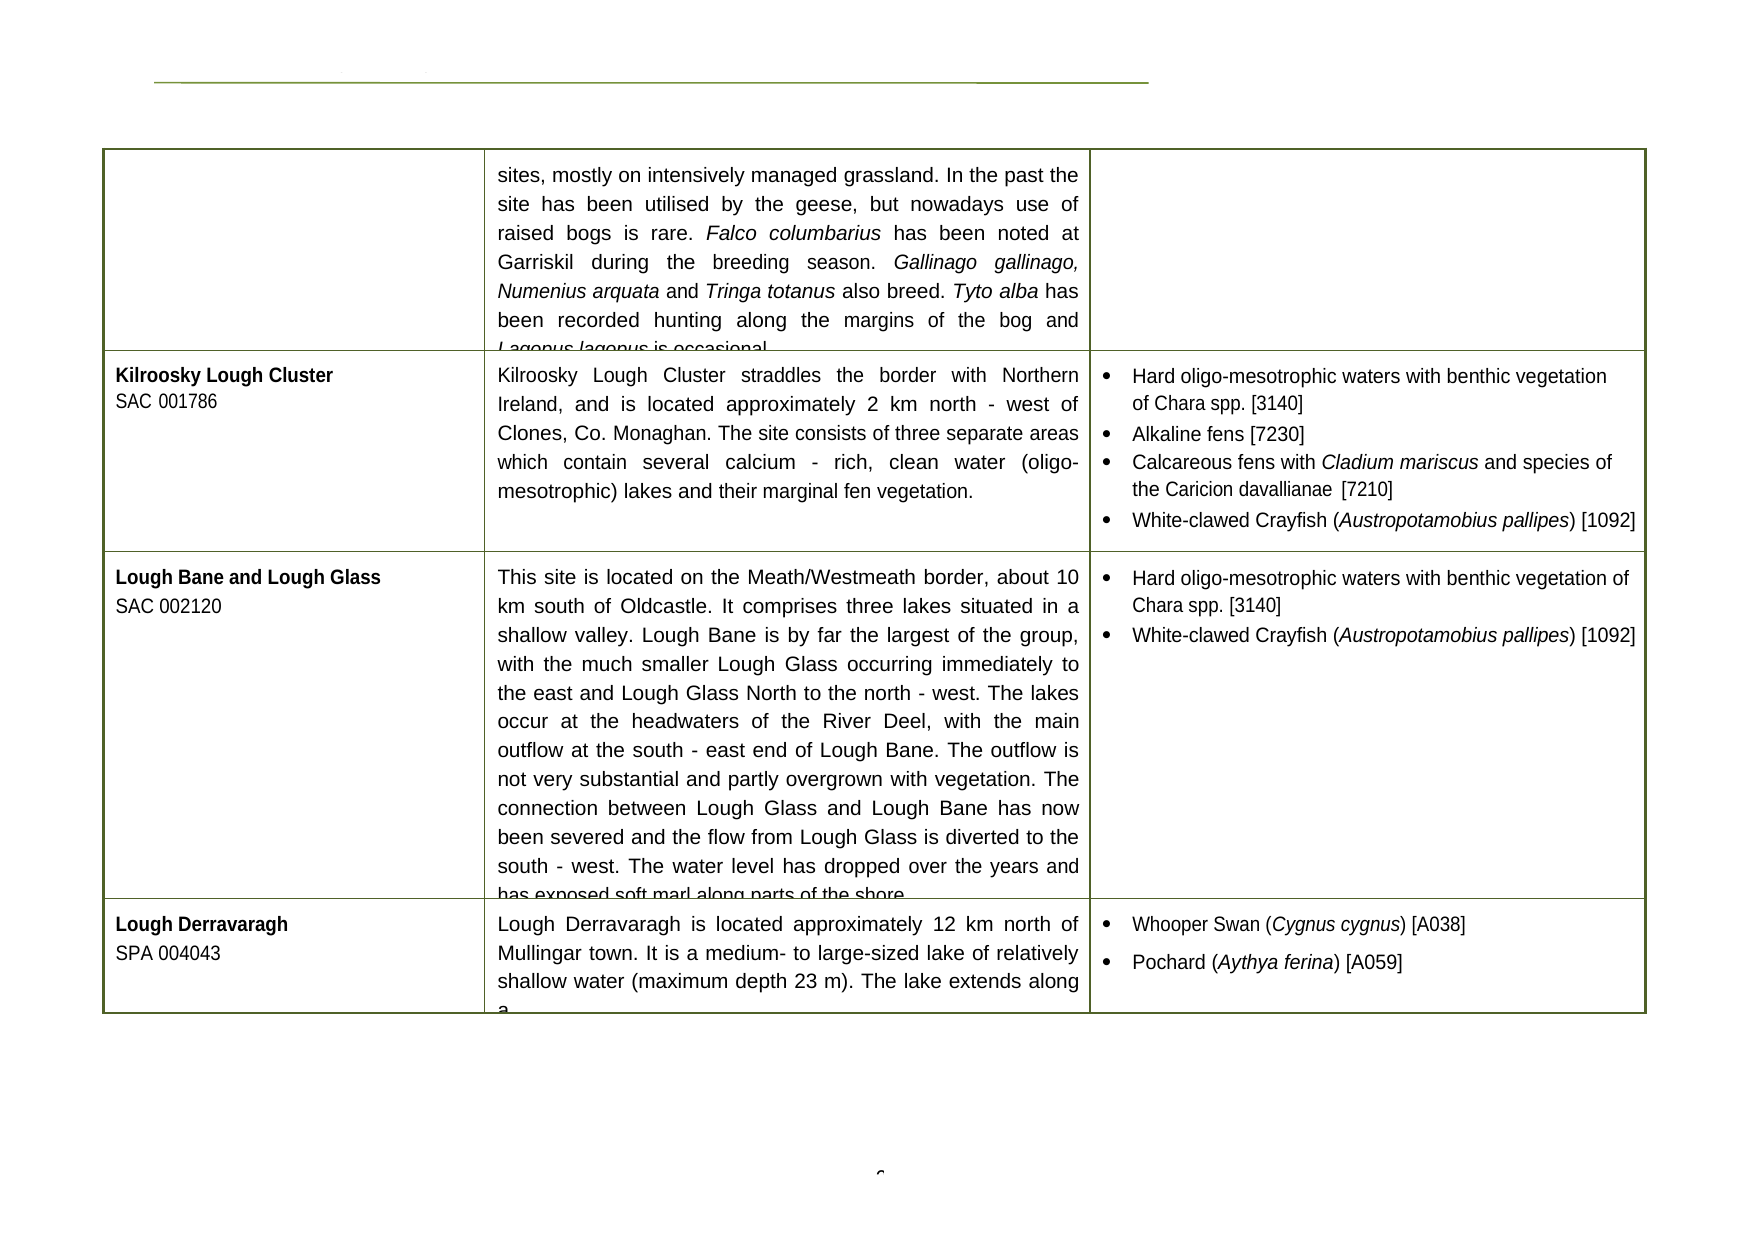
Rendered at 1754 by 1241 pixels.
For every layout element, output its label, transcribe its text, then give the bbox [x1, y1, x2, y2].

table_cell Kilroosky Lough Cluster straddles the border with Northern Ireland, and is located approximately 2 km north - west of Clones, Co. Monaghan. The site consists of three separate areas which contain several calcium - rich, clean water (oligo-mesotrophic) lakes and their marginal fen vegetation. [485, 351, 1089, 551]
table_cell Hard oligo-mesotrophic waters with benthic vegetation of Chara spp. [3140] White-clawed Crayfish (Austropotamobius pallipes) [1092] [1091, 552, 1644, 897]
table_cell Whooper Swan (Cygnus cygnus) [A038] Pochard (Aythya ferina) [A059] [1091, 899, 1644, 1012]
table_cell This site is located on the Meath/Westmeath border, about 10 km south of Oldcastle. It comprises three lakes situated in a shallow valley. Lough Bane is by far the largest of the group, with the much smaller Lough Glass occurring immediately to the east and Lough Glass North to the north - west. The lakes occur at the headwaters of the River Deel, with the main outflow at the south - east end of Lough Bane. The outflow is not very substantial and partly overgrown with vegetation. The connection between Lough Glass and Lough Bane has now been severed and the flow from Lough Glass is diverted to the south - west. The water level has dropped over the years and has exposed soft marl along parts of the shore. [485, 552, 1089, 897]
table_cell Hard oligo-mesotrophic waters with benthic vegetation of Chara spp. [3140] Alkaline fens [7230] Calcareous fens with Cladium mariscus and species of the Caricion davallianae [7210] White-clawed Crayfish (Austropotamobius pallipes) [1092] [1091, 351, 1644, 551]
table_header [105, 150, 484, 349]
table_cell Lough Bane and Lough Glass SAC 002120 [105, 552, 484, 897]
table_cell Lough Derravaragh SPA 004043 [105, 899, 484, 1012]
table_cell Kilroosky Lough Cluster SAC 001786 [105, 351, 484, 551]
table_cell Lough Derravaragh is located approximately 12 km north of Mullingar town. It is a medium- to large-sized lake of relatively shallow water (maximum depth 23 m). The lake extends along a [485, 899, 1089, 1012]
table_header [1091, 150, 1644, 349]
table_header sites, mostly on intensively managed grassland. In the past the site has been utilised by the geese, but nowadays use of raised bogs is rare. Falco columbarius has been noted at Garriskil during the breeding season. Gallinago gallinago, Numenius arquata and Tringa totanus also breed. Tyto alba has been recorded hunting along the margins of the bog and Lagopus lagopus is occasional. [485, 150, 1089, 349]
